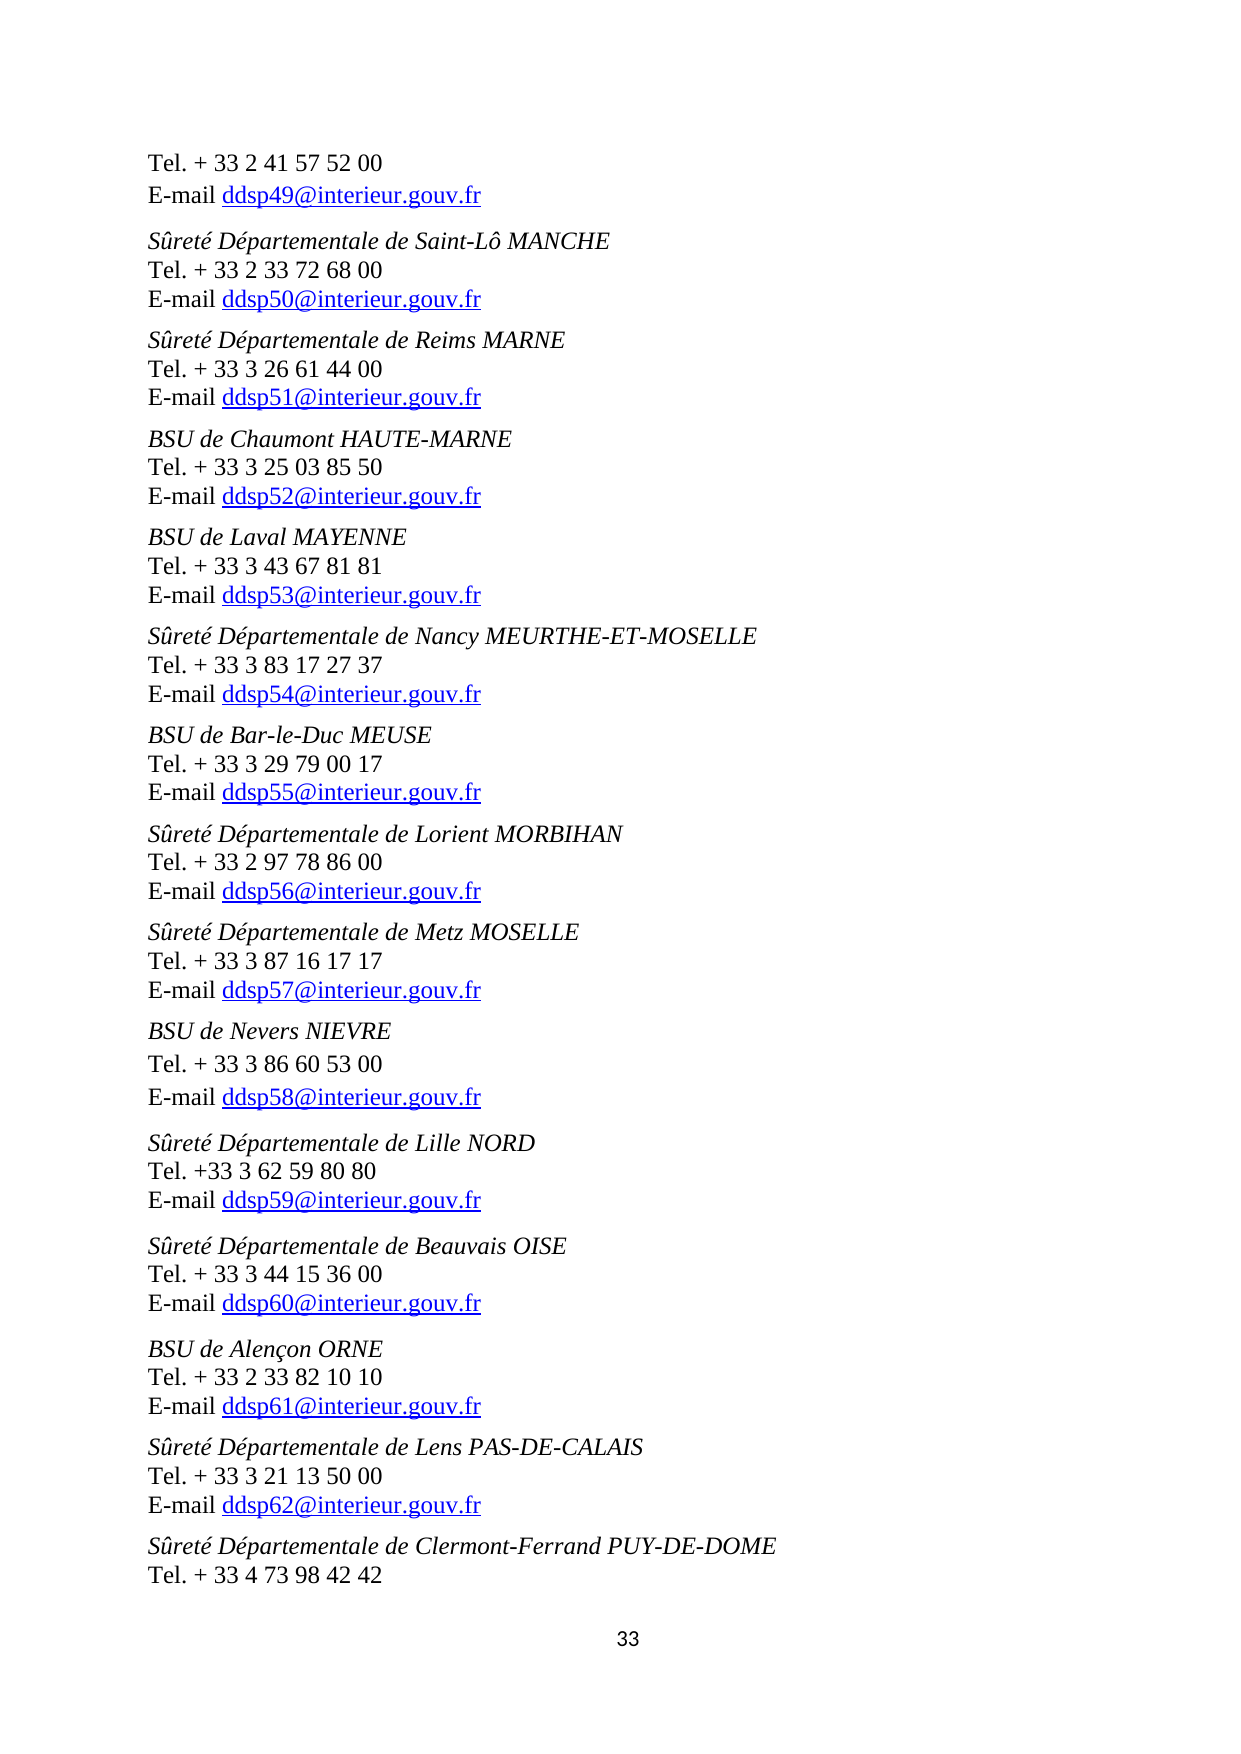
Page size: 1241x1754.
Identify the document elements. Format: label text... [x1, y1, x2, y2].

text E-mail ddsp51@interieur.gouv.fr [148, 382, 1107, 411]
text Sûreté Départementale de Clermont-Ferrand PUY-DE-DOME [148, 1531, 1107, 1560]
text E-mail ddsp61@interieur.gouv.fr [148, 1391, 1107, 1420]
text Sûreté Départementale de Lille NORD [148, 1128, 1107, 1156]
text E-mail ddsp56@interieur.gouv.fr [148, 876, 1107, 905]
text Tel. + 33 3 26 61 44 00 [148, 354, 1107, 382]
text Tel. + 33 3 83 17 27 37 [148, 650, 1107, 679]
text Tel. + 33 3 86 60 53 00 [148, 1049, 1107, 1078]
text E-mail ddsp55@interieur.gouv.fr [148, 777, 1107, 806]
text Sûreté Départementale de Lorient MORBIHAN [148, 819, 1107, 847]
text BSU de Bar-le-Duc MEUSE [148, 720, 1107, 749]
text Tel. + 33 2 97 78 86 00 [148, 847, 1107, 876]
text Tel. +33 3 62 59 80 80 [148, 1156, 1107, 1185]
text Sûreté Départementale de Metz MOSELLE [148, 917, 1107, 946]
text Sûreté Départementale de Reims MARNE [148, 325, 1107, 354]
text Sûreté Départementale de Beauvais OISE [148, 1231, 1107, 1259]
text E-mail ddsp49@interieur.gouv.fr [148, 181, 1107, 209]
text E-mail ddsp58@interieur.gouv.fr [148, 1082, 1107, 1111]
text E-mail ddsp50@interieur.gouv.fr [148, 284, 1107, 312]
text Tel. + 33 4 73 98 42 42 [148, 1560, 1107, 1589]
text Tel. + 33 3 43 67 81 81 [148, 551, 1107, 580]
text E-mail ddsp52@interieur.gouv.fr [148, 481, 1107, 510]
text Tel. + 33 3 25 03 85 50 [148, 452, 1107, 481]
text BSU de Alençon ORNE [148, 1334, 1107, 1362]
text E-mail ddsp60@interieur.gouv.fr [148, 1288, 1107, 1317]
text BSU de Nevers NIEVRE [148, 1016, 1107, 1045]
text E-mail ddsp59@interieur.gouv.fr [148, 1185, 1107, 1214]
text Sûreté Départementale de Nancy MEURTHE-ET-MOSELLE [148, 621, 1107, 650]
text Tel. + 33 3 87 16 17 17 [148, 946, 1107, 975]
text E-mail ddsp53@interieur.gouv.fr [148, 580, 1107, 609]
text E-mail ddsp62@interieur.gouv.fr [148, 1490, 1107, 1519]
text Tel. + 33 2 33 82 10 10 [148, 1362, 1107, 1391]
text BSU de Laval MAYENNE [148, 522, 1107, 551]
text E-mail ddsp57@interieur.gouv.fr [148, 975, 1107, 1004]
text BSU de Chaumont HAUTE-MARNE [148, 424, 1107, 452]
text Tel. + 33 3 44 15 36 00 [148, 1259, 1107, 1288]
text Tel. + 33 3 21 13 50 00 [148, 1461, 1107, 1490]
text Tel. + 33 3 29 79 00 17 [148, 749, 1107, 777]
text Sûreté Départementale de Saint-Lô MANCHE [148, 226, 1107, 255]
text E-mail ddsp54@interieur.gouv.fr [148, 679, 1107, 707]
text Tel. + 33 2 33 72 68 00 [148, 255, 1107, 284]
text Sûreté Départementale de Lens PAS-DE-CALAIS [148, 1432, 1107, 1461]
text Tel. + 33 2 41 57 52 00 [148, 148, 1107, 176]
